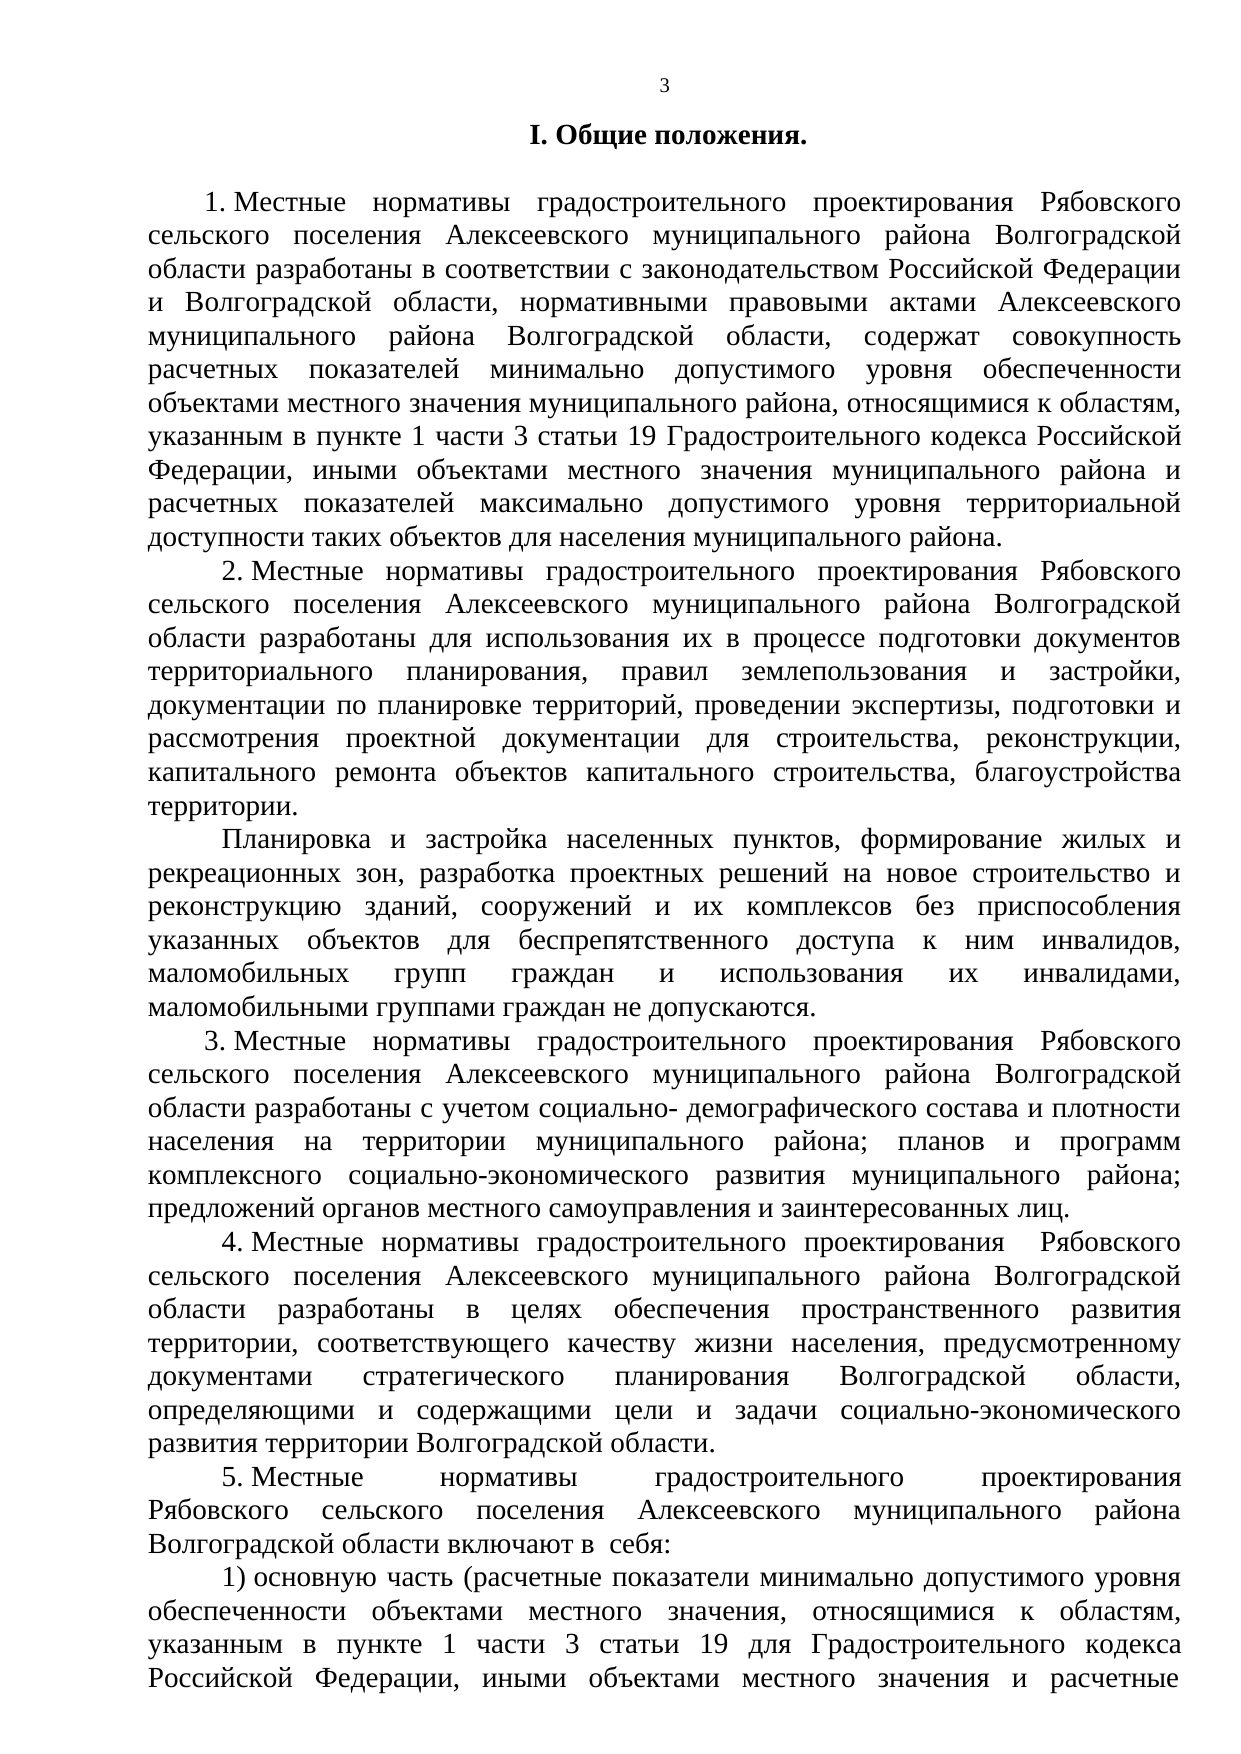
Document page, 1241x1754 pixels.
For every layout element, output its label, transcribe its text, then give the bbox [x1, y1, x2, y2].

list основную часть (расчетные показатели минимально допустимого уровня обеспеченности объектами местного значения, относящимися к областям, указанным в пункте 1 части 3 статьи 19 для Градостроительного кодекса Российской Федерации, иными объектами местного значения и расчетные [148, 1559, 1182, 1694]
list Местные нормативы градостроительного проектирования Рябовского сельского поселения Алексеевского муниципального района Волгоградской области разработаны с учетом социально- демографического состава и плотности населения на территории муниципального района; планов и программ комплексного социально-экономического развития муниципального района; предложений органов местного самоуправления и заинтересованных лиц. [148, 1023, 1182, 1224]
text Планировка и застройка населенных пунктов, формирование жилых и рекреационных зон, разработка проектных решений на новое строительство и реконструкцию зданий, сооружений и их комплексов без приспособления указанных объектов для беспрепятственного доступа к ним инвалидов, маломобильных групп граждан и использования их инвалидами, маломобильными группами граждан не допускаются. [148, 821, 1182, 1023]
list Местные нормативы градостроительного проектирования Рябовского сельского поселения Алексеевского муниципального района Волгоградской области разработаны в соответствии с законодательством Российской Федерации и Волгоградской области, нормативными правовыми актами Алексеевского муниципального района Волгоградской области, содержат совокупность расчетных показателей минимально допустимого уровня обеспеченности объектами местного значения муниципального района, относящимися к областям, указанным в пункте 1 части 3 статьи 19 Градостроительного кодекса Российской Федерации, иными объектами местного значения муниципального района и расчетных показателей максимально допустимого уровня территориальной доступности таких объектов для населения муниципального района. [148, 184, 1182, 553]
list Местные нормативы градостроительного проектирования Рябовского сельского поселения Алексеевского муниципального района Волгоградской области разработаны для использования их в процессе подготовки документов территориального планирования, правил землепользования и застройки, документации по планировке территорий, проведении экспертизы, подготовки и рассмотрения проектной документации для строительства, реконструкции, капитального ремонта объектов капитального строительства, благоустройства территории. [148, 553, 1182, 821]
list Общие положения. [306, 117, 1192, 151]
list Местные нормативы градостроительного проектирования Рябовского сельского поселения Алексеевского муниципального района Волгоградской области включают в себя: [148, 1459, 1182, 1559]
list Местные нормативы градостроительного проектирования Рябовского сельского поселения Алексеевского муниципального района Волгоградской области разработаны в целях обеспечения пространственного развития территории, соответствующего качеству жизни населения, предусмотренному документами стратегического планирования Волгоградской области, определяющими и содержащими цели и задачи социально-экономического развития территории Волгоградской области. [148, 1224, 1182, 1459]
